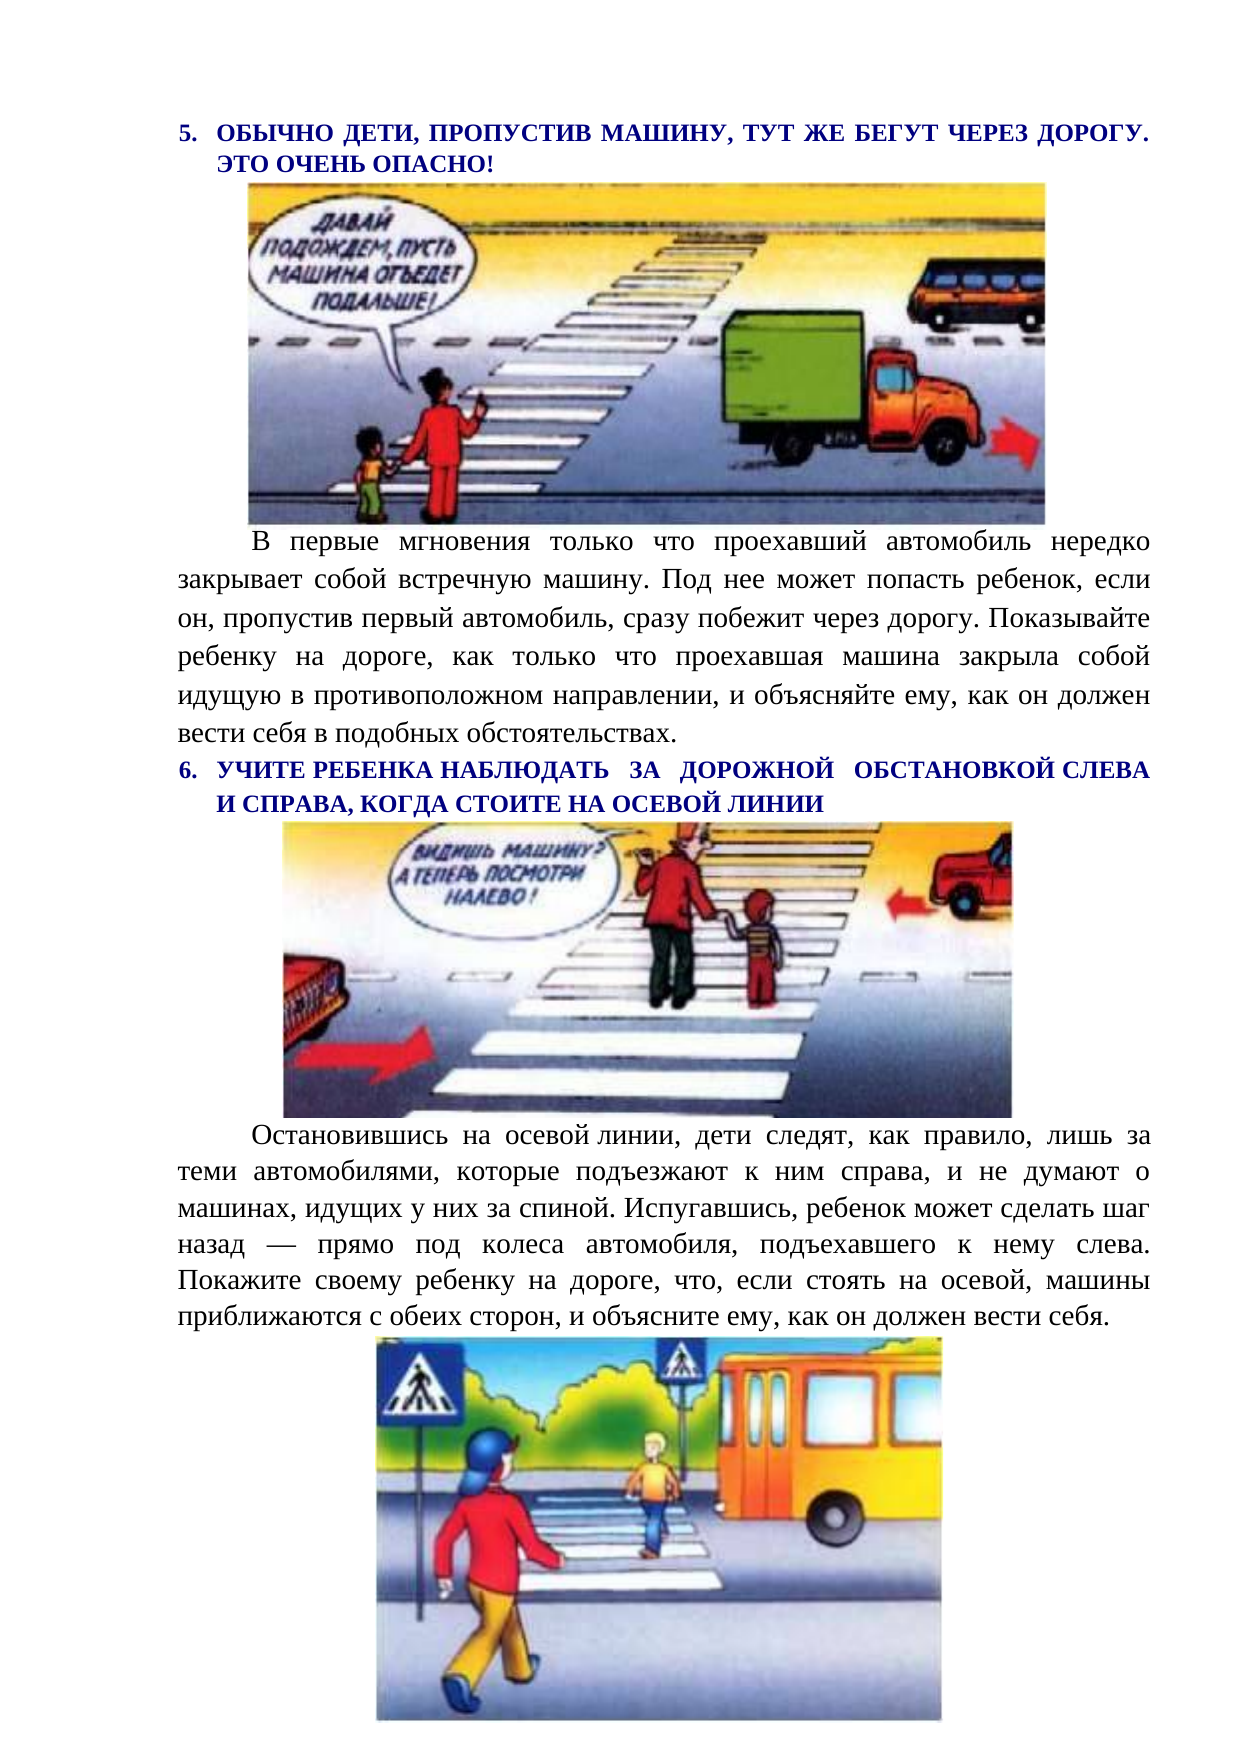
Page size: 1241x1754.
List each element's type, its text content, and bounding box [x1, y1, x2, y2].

text Остановившись на осевой линии, дети следят, как правило, лишь за теми автомобилями, которые подъезжают к ним справа, и не думают о машинах, идущих у них за спиной. Испугавшись, ребенок может сделать шаг назад — прямо под колеса автомобиля, подъехавшего к нему слева. Покажите своему ребенку на дороге, что, если стоять на осевой, машины приближаются с обеих сторон, и объясните ему, как он должен вести себя. [177, 1117, 1152, 1154]
picture [375, 1336, 944, 1723]
text В первые мгновения только что проехавший автомобиль нередко закрывает собой встречную машину. Под нее может попасть ребенок, если он, пропустив первый автомобиль, сразу побежит через дорогу. Показывайте ребенку на дороге, как только что проехавшая машина закрыла собой идущую в противоположном направлении, и объясняйте ему, как он должен вести себя в подобных обстоятельствах. [177, 523, 1152, 749]
subtitle УЧИТЕ РЕБЕНКА НАБЛЮДАТЬ ЗА ДОРОЖНОЙ ОБСТАНОВКОЙ СЛЕВА И СПРАВА, КОГДА СТОИТЕ НА ОСЕВОЙ ЛИНИИ [179, 756, 1150, 817]
picture [247, 182, 1047, 523]
picture [282, 821, 1014, 1117]
text Остановившись на осевой линии, дети следят, как правило, лишь за теми автомобилями, которые подъезжают к ним справа, и не думают о машинах, идущих у них за спиной. Испугавшись, ребенок может сделать шаг назад — прямо под колеса автомобиля, подъехавшего к нему слева. Покажите своему ребенку на дороге, что, если стоять на осевой, машины приближаются с обеих сторон, и объясните ему, как он должен вести себя. [177, 1296, 1152, 1332]
subtitle ОБЫЧНО ДЕТИ, ПРОПУСТИВ МАШИНУ, ТУТ ЖЕ БЕГУТ ЧЕРЕЗ ДОРОГУ. ЭТО ОЧЕНЬ ОПАСНО! [179, 118, 1150, 178]
